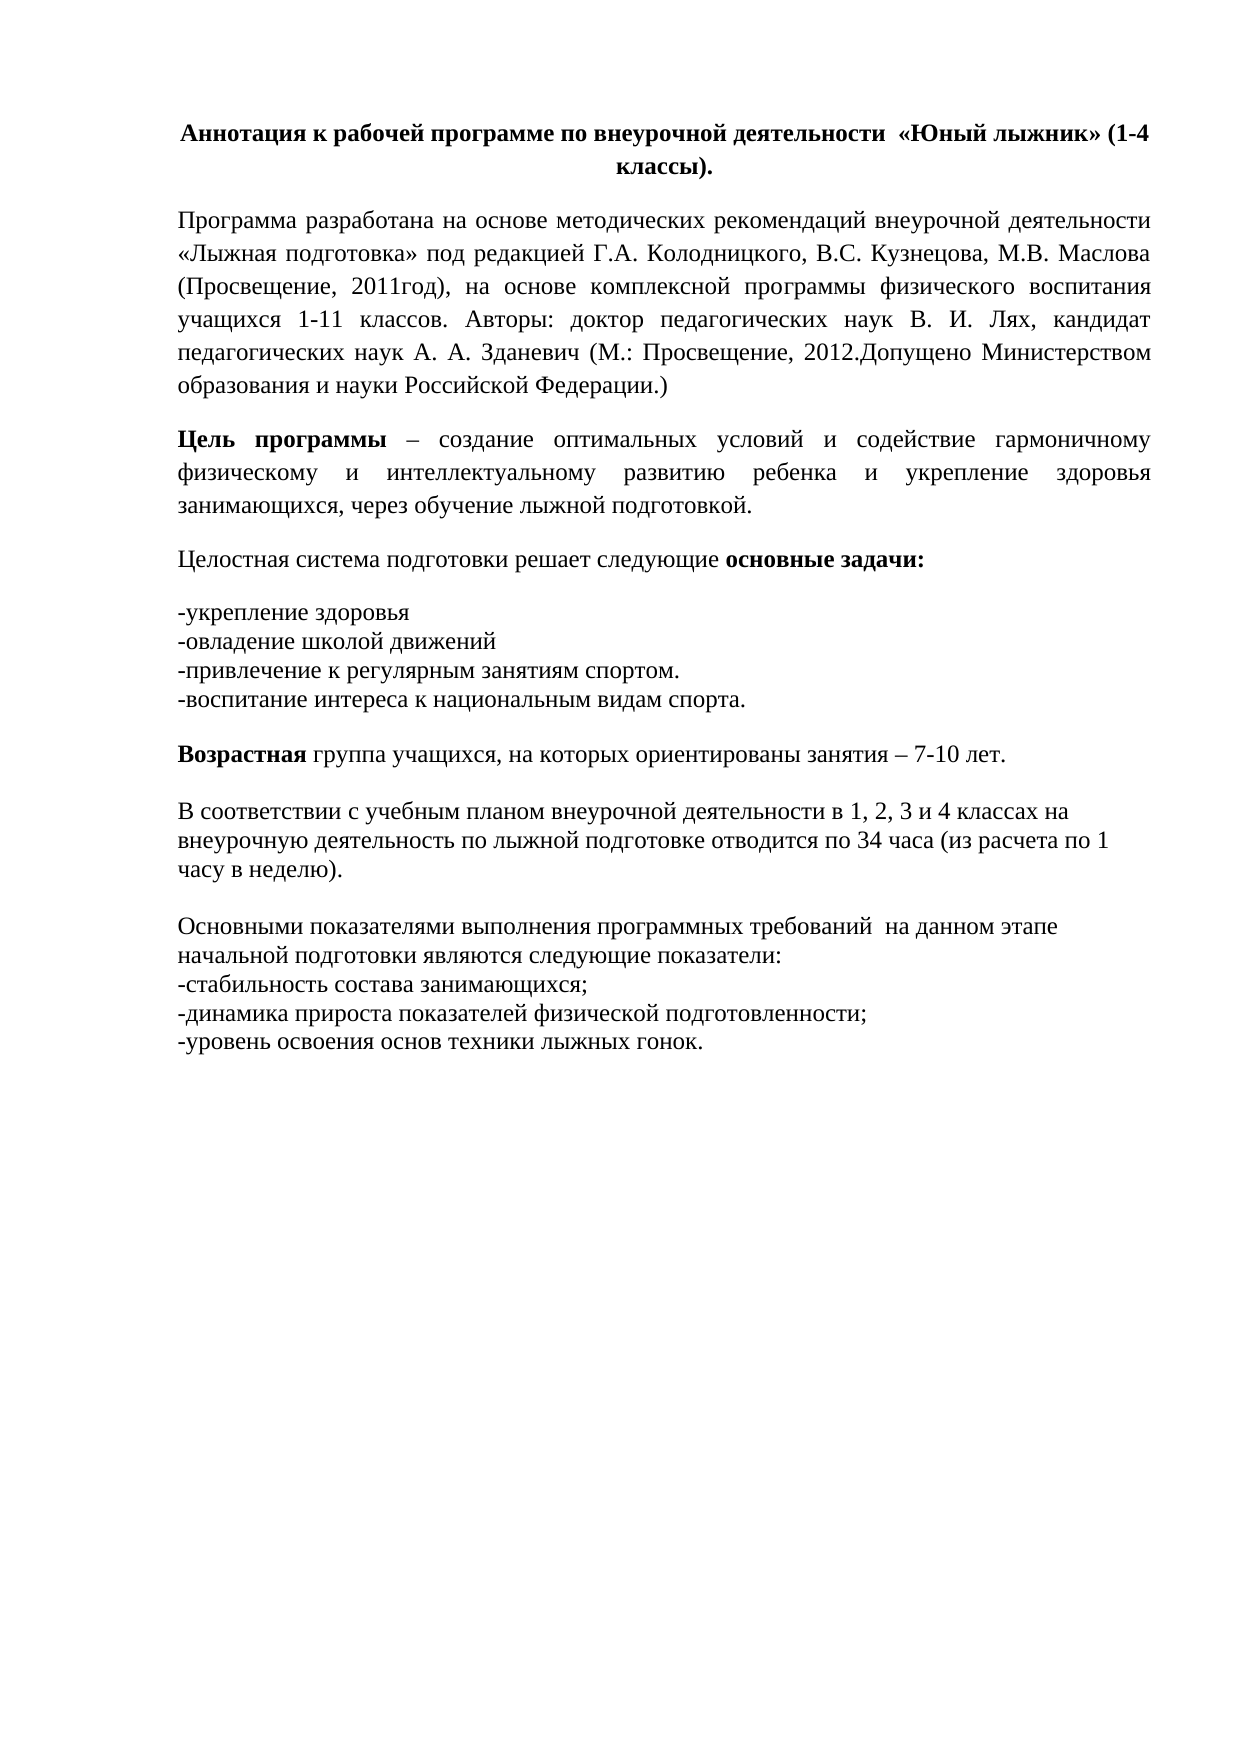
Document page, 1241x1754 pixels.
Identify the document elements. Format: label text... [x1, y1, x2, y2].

text -привлечение к регулярным занятиям спортом. [177, 655, 1152, 684]
text -укрепление здоровья [177, 598, 1152, 626]
text -стабильность состава занимающихся; [177, 969, 1152, 998]
text Целостная система подготовки решает следующие основные задачи: [177, 544, 1152, 573]
text Цель программы – создание оптимальных условий и содействие гармоничному физическому и интеллектуальному развитию ребенка и укрепление здоровья занимающихся, через обучение лыжной подготовкой. [177, 424, 1152, 519]
text -уровень освоения основ техники лыжных гонок. [177, 1026, 1152, 1055]
text Возрастная группа учащихся, на которых ориентированы занятия – 7-10 лет. [177, 739, 1152, 768]
text -воспитание интереса к национальным видам спорта. [177, 684, 1152, 712]
text -динамика прироста показателей физической подготовленности; [177, 998, 1152, 1026]
text Основными показателями выполнения программных требований на данном этапе начальной подготовки являются следующие показатели: [177, 911, 1152, 969]
text -овладение школой движений [177, 626, 1152, 655]
text В соответствии с учебным планом внеурочной деятельности в 1, 2, 3 и 4 классах на внеурочную деятельность по лыжной подготовке отводится по 34 часа (из расчета по 1 часу в неделю). [177, 796, 1152, 883]
text Аннотация к рабочей программе по внеурочной деятельности «Юный лыжник» (1-4 классы). [177, 118, 1152, 180]
text Программа разработана на основе методических рекомендаций внеурочной деятельности «Лыжная подготовка» под редакцией Г.А. Колодницкого, В.С. Кузнецова, М.В. Маслова (Просвещение, 2011год), на основе комплексной программы физического воспитания учащихся 1-11 классов. Авторы: доктор педагогических наук В. И. Лях, кандидат педагогических наук А. А. Зданевич (М.: Просвещение, 2012.Допущено Министерством образования и науки Российской Федерации.) [177, 205, 1152, 399]
